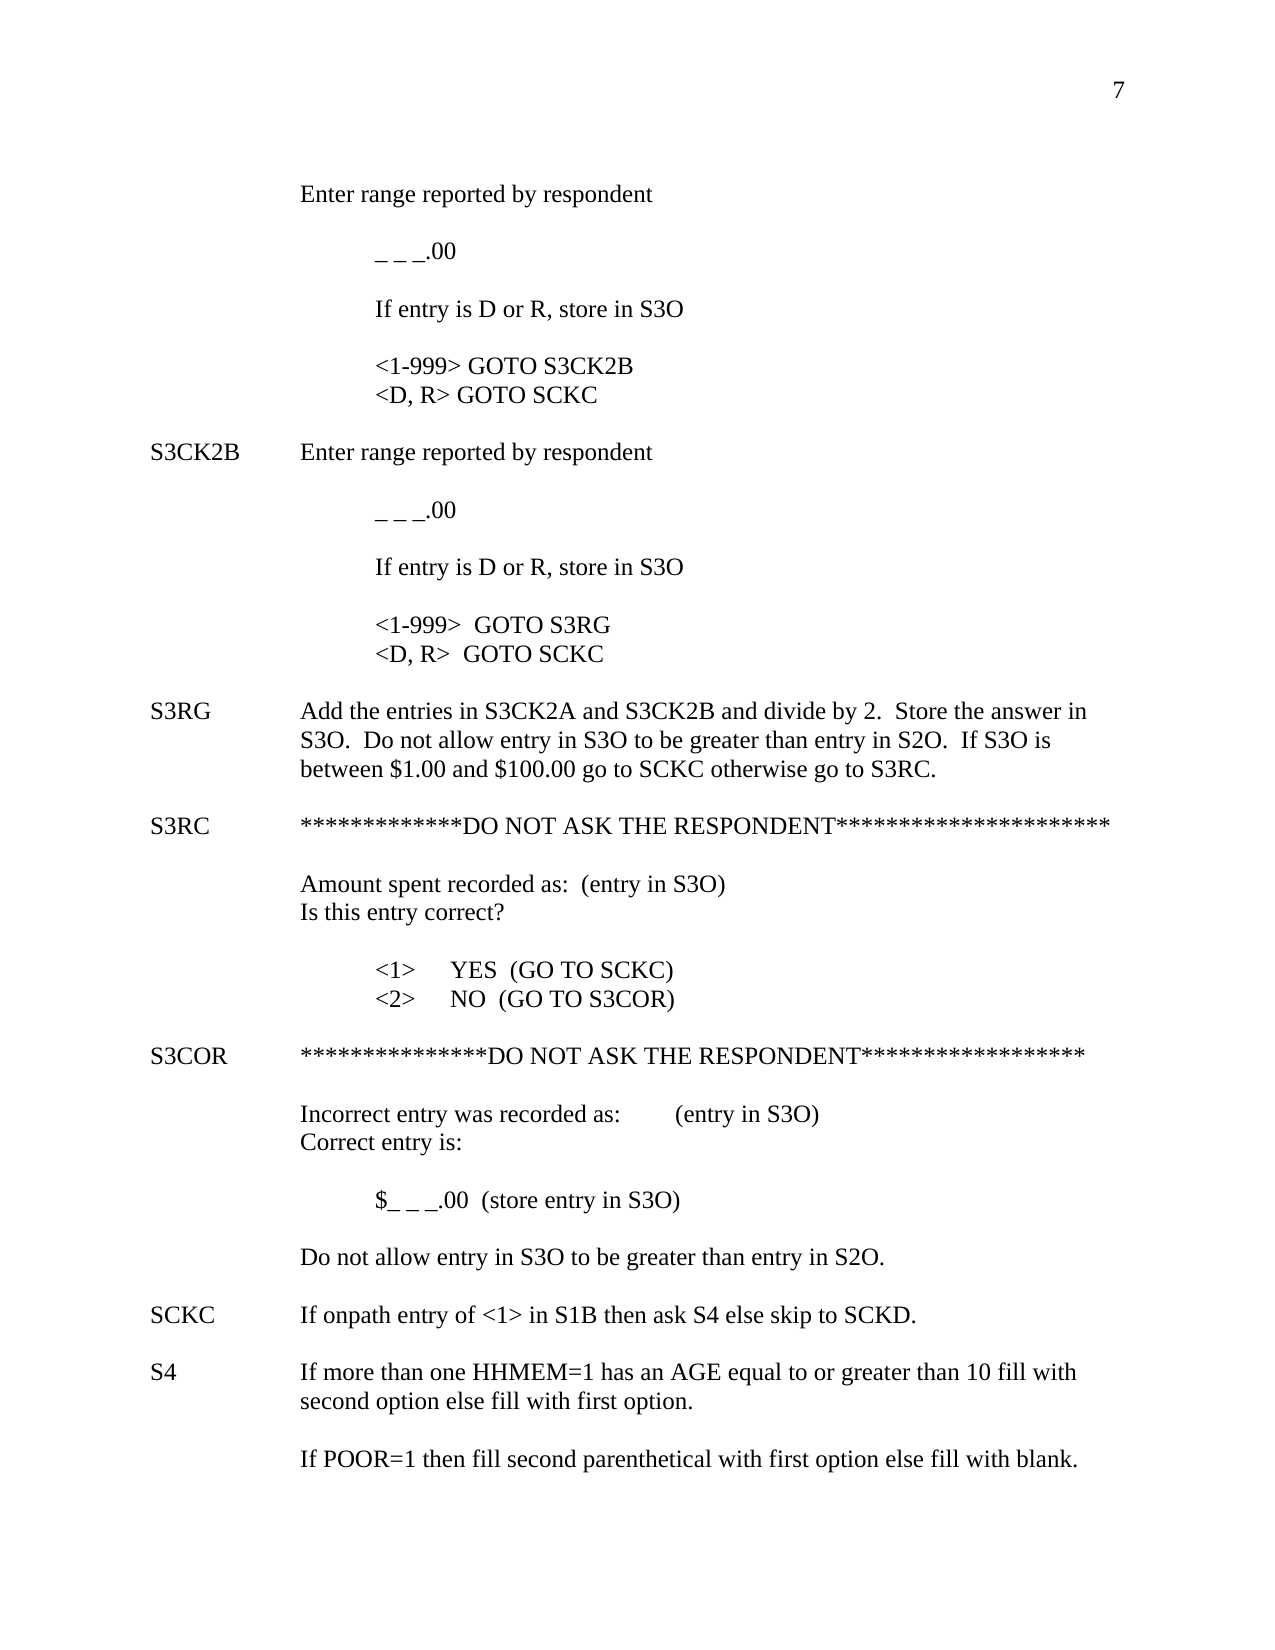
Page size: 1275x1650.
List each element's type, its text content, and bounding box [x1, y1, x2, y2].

text <2> NO (GO TO S3COR) [375, 984, 1125, 1012]
text <1-999> GOTO S3CK2B [375, 351, 1125, 380]
text If POOR=1 then fill second parenthetical with first option else fill with blank. [300, 1444, 1125, 1472]
text <1> YES (GO TO SCKC) [375, 955, 1125, 984]
text $_ _ _.00 (store entry in S3O) [375, 1185, 1125, 1214]
text Correct entry is: [300, 1127, 1125, 1156]
text If entry is D or R, store in S3O [375, 294, 1125, 322]
text Incorrect entry was recorded as: (entry in S3O) [300, 1099, 1125, 1127]
text <D, R> GOTO SCKC [375, 639, 1125, 667]
text SCKC If onpath entry of <1> in S1B then ask S4 else skip to SCKD. [150, 1300, 1125, 1329]
text If entry is D or R, store in S3O [375, 552, 1125, 581]
text Amount spent recorded as: (entry in S3O) [300, 869, 1125, 897]
text S3RC *************DO NOT ASK THE RESPONDENT********************** [150, 811, 1125, 840]
text _ _ _.00 [375, 495, 1125, 524]
text Is this entry correct? [300, 897, 1125, 926]
text S3COR ***************DO NOT ASK THE RESPONDENT****************** [150, 1041, 1125, 1070]
text S3RG Add the entries in S3CK2A and S3CK2B and divide by 2. Store the answer in S3O. Do not allow entry in S3O to be greater than entry in S2O. If S3O is between $1.00 and $100.00 go to SCKC otherwise go to S3RC. [150, 696, 1125, 782]
text <D, R> GOTO SCKC [375, 380, 1125, 409]
text <1-999> GOTO S3RG [375, 610, 1125, 639]
text _ _ _.00 [375, 236, 1125, 265]
text Enter range reported by respondent [300, 179, 1125, 207]
text S3CK2B Enter range reported by respondent [150, 437, 1125, 466]
text S4 If more than one HHMEM=1 has an AGE equal to or greater than 10 fill with second option else fill with first option. [150, 1357, 1125, 1415]
text Do not allow entry in S3O to be greater than entry in S2O. [300, 1242, 1125, 1271]
